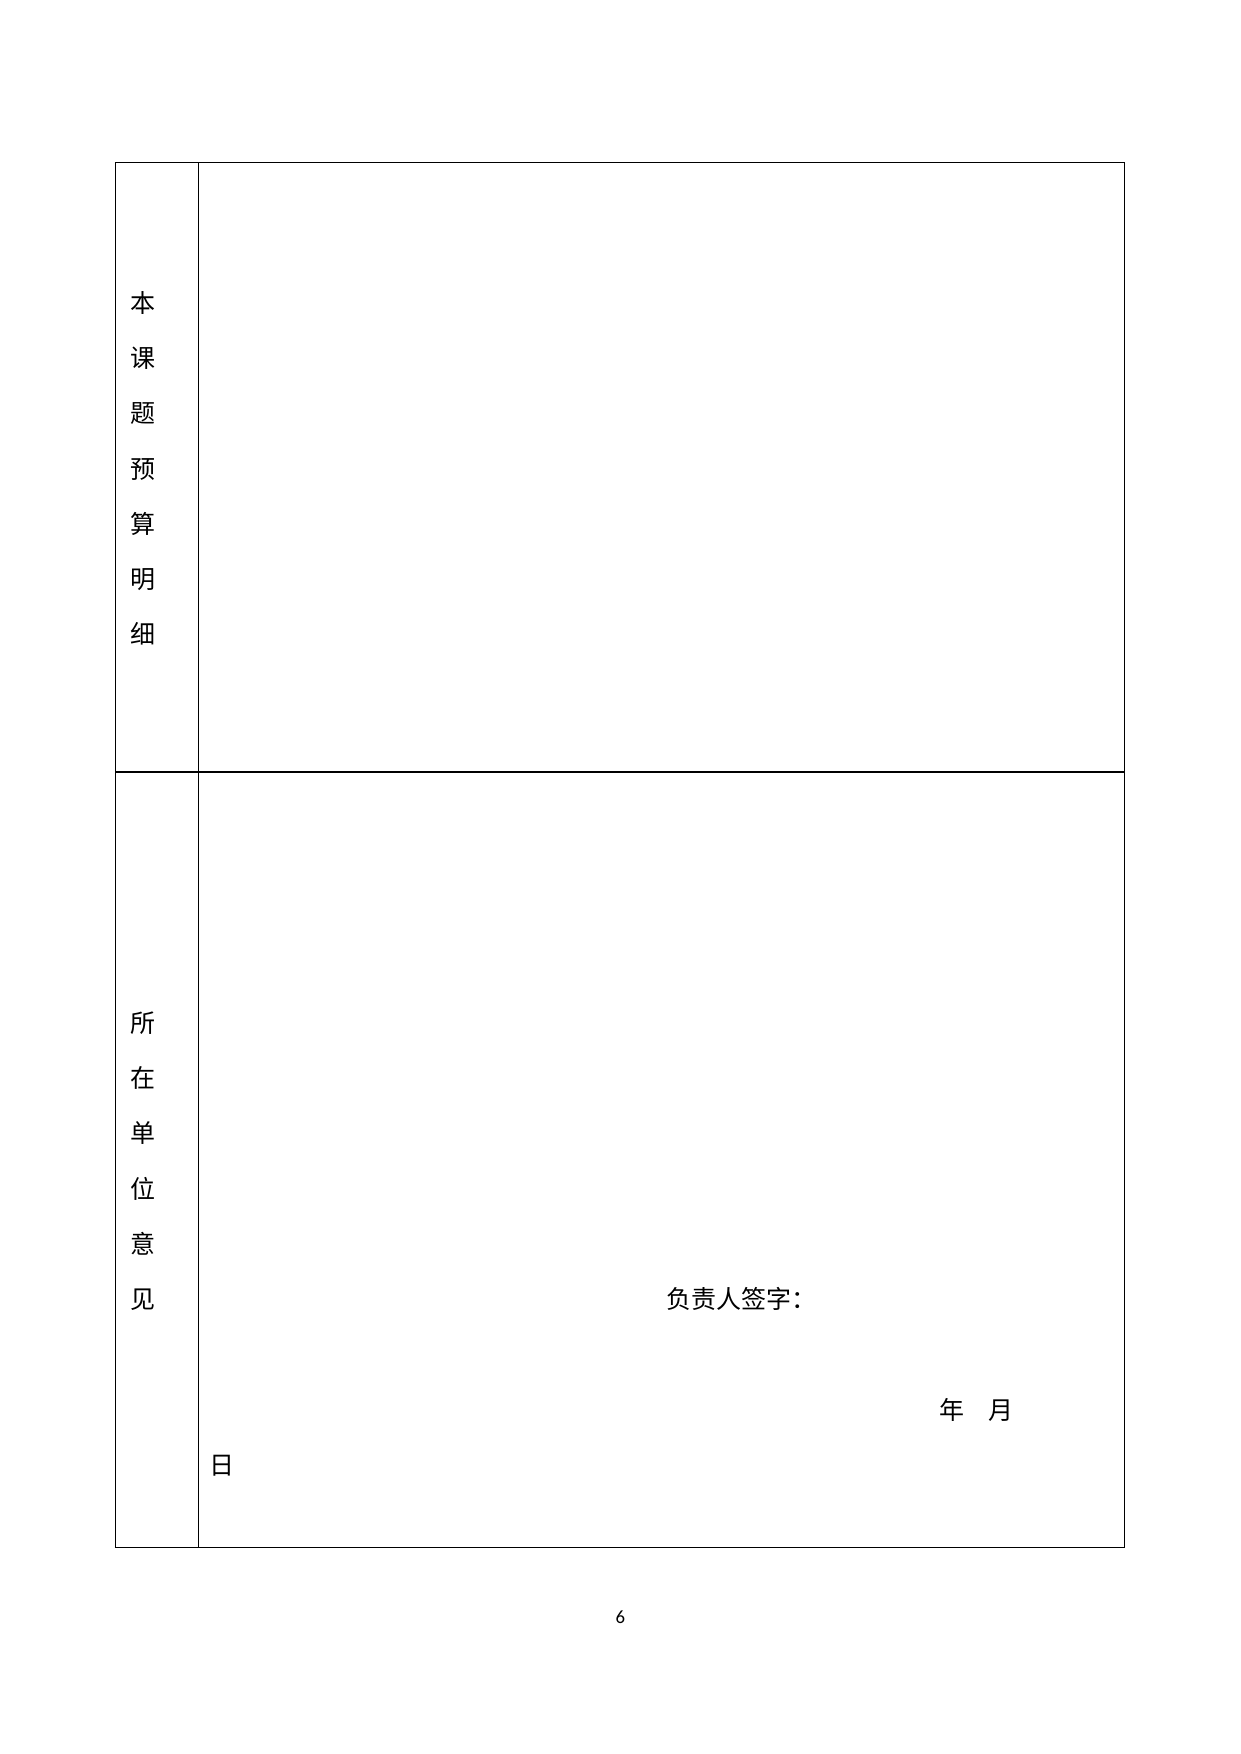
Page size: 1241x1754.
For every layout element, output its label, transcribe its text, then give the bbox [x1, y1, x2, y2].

table_cell 负责人签字： 年 月 日 [199, 773, 1124, 1547]
table_cell 所在单位意见 [116, 773, 198, 1547]
table_cell 本课题预算明细 [116, 163, 198, 771]
table_cell [199, 163, 1124, 771]
